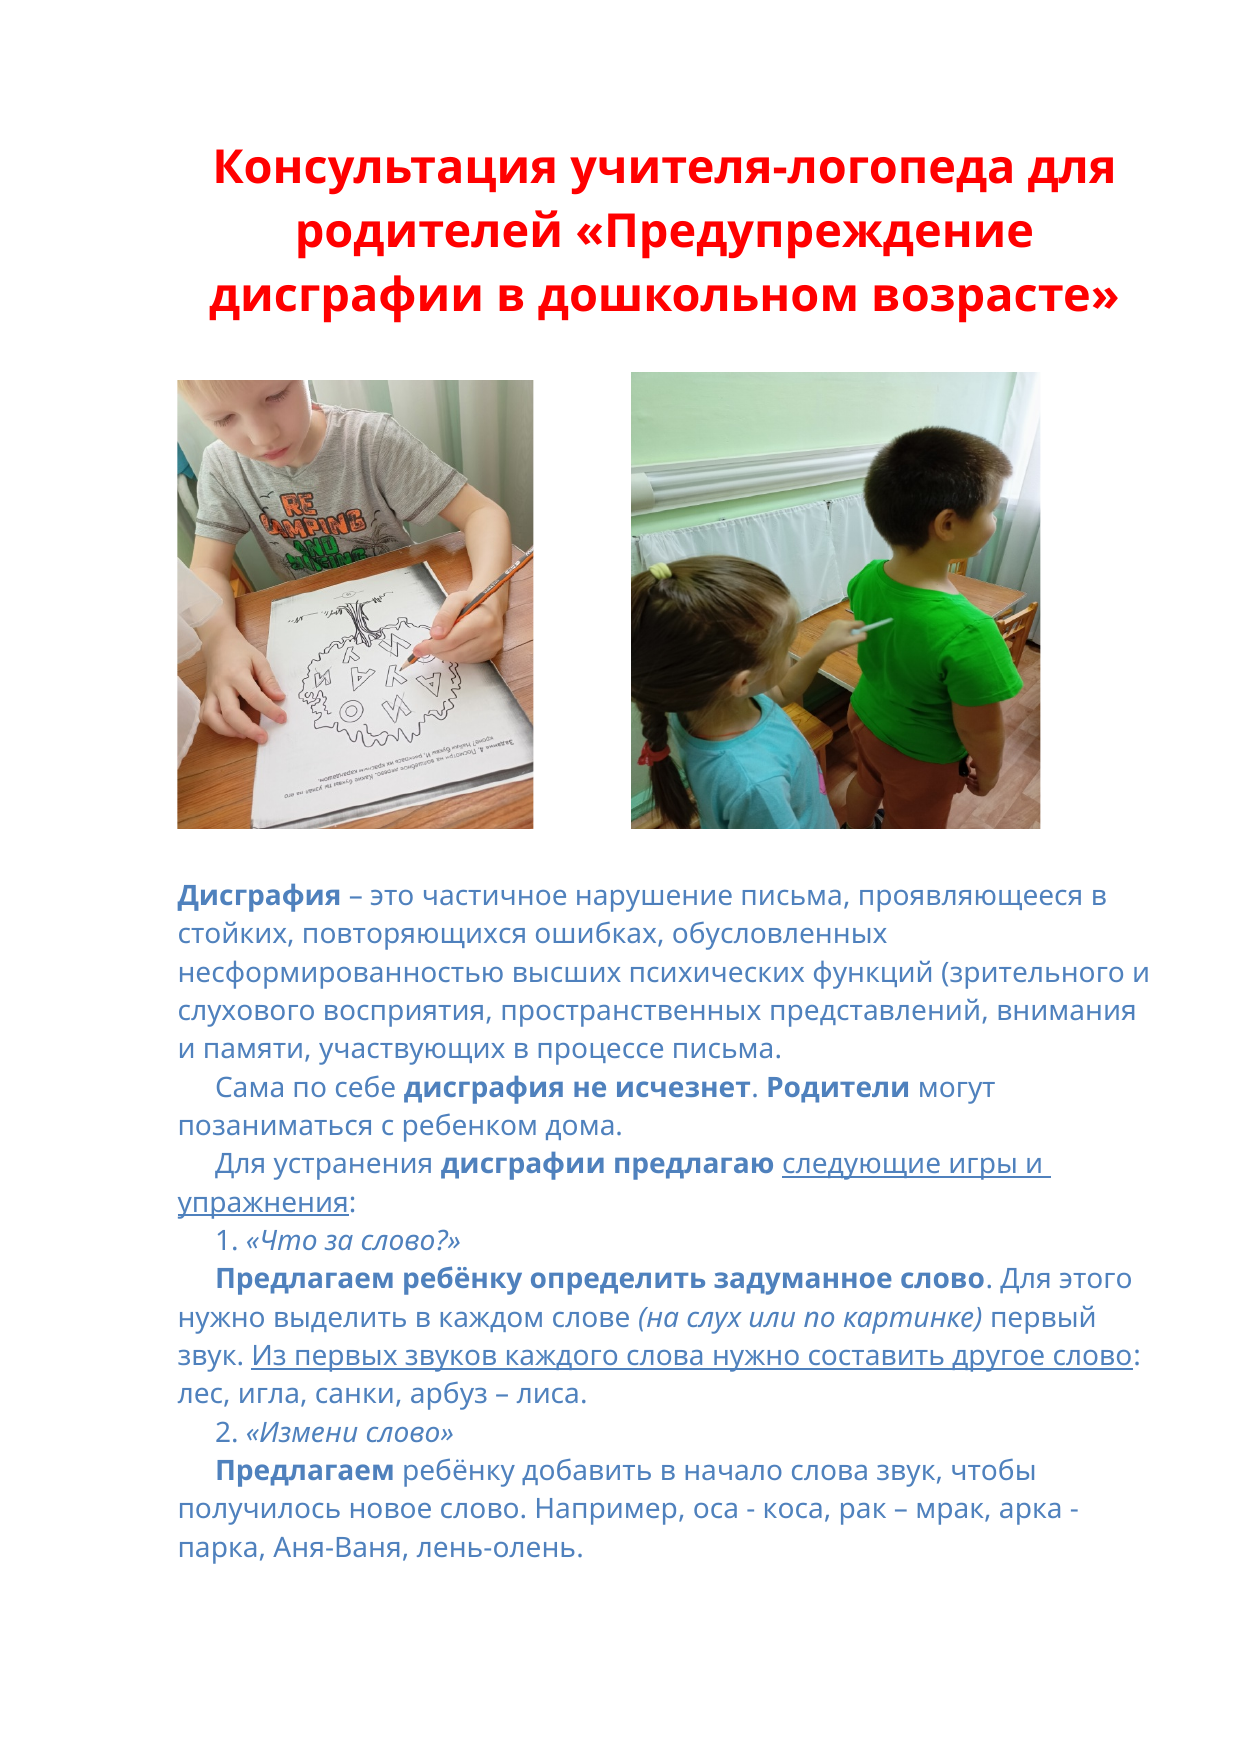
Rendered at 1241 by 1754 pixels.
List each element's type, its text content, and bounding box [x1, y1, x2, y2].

text Сама по себе дисграфия не исчезнет. Родители могут позаниматься с ребенком дома. [177, 1067, 1152, 1144]
text Консультация учителя-логопеда для родителей «Предупреждение дисграфии в дошкольном возрасте» [177, 134, 1152, 325]
text Предлагаем ребёнку определить задуманное слово. Для этого нужно выделить в каждом слове (на слух или по картинке) первый звук. Из первых звуков каждого слова нужно составить другое слово: лес, игла, санки, арбуз – лиса. [177, 1259, 1152, 1412]
text Для устранения дисграфии предлагаю следующие игры и упражнения: [177, 1144, 1152, 1220]
text 1. «Что за слово?» [177, 1220, 1152, 1259]
text Предлагаем ребёнку добавить в начало слова звук, чтобы получилось новое слово. Например, оса - коса, рак – мрак, арка - парка, Аня-Ваня, лень-олень. [177, 1450, 1152, 1565]
text Дисграфия – это частичное нарушение письма, проявляющееся в стойких, повторяющихся ошибках, обусловленных несформированностью высших психических функций (зрительного и слухового восприятия, пространственных представлений, внимания и памяти, участвующих в процессе письма. [177, 875, 1152, 1067]
picture [631, 372, 1041, 829]
picture [177, 380, 534, 829]
text 2. «Измени слово» [177, 1412, 1152, 1450]
